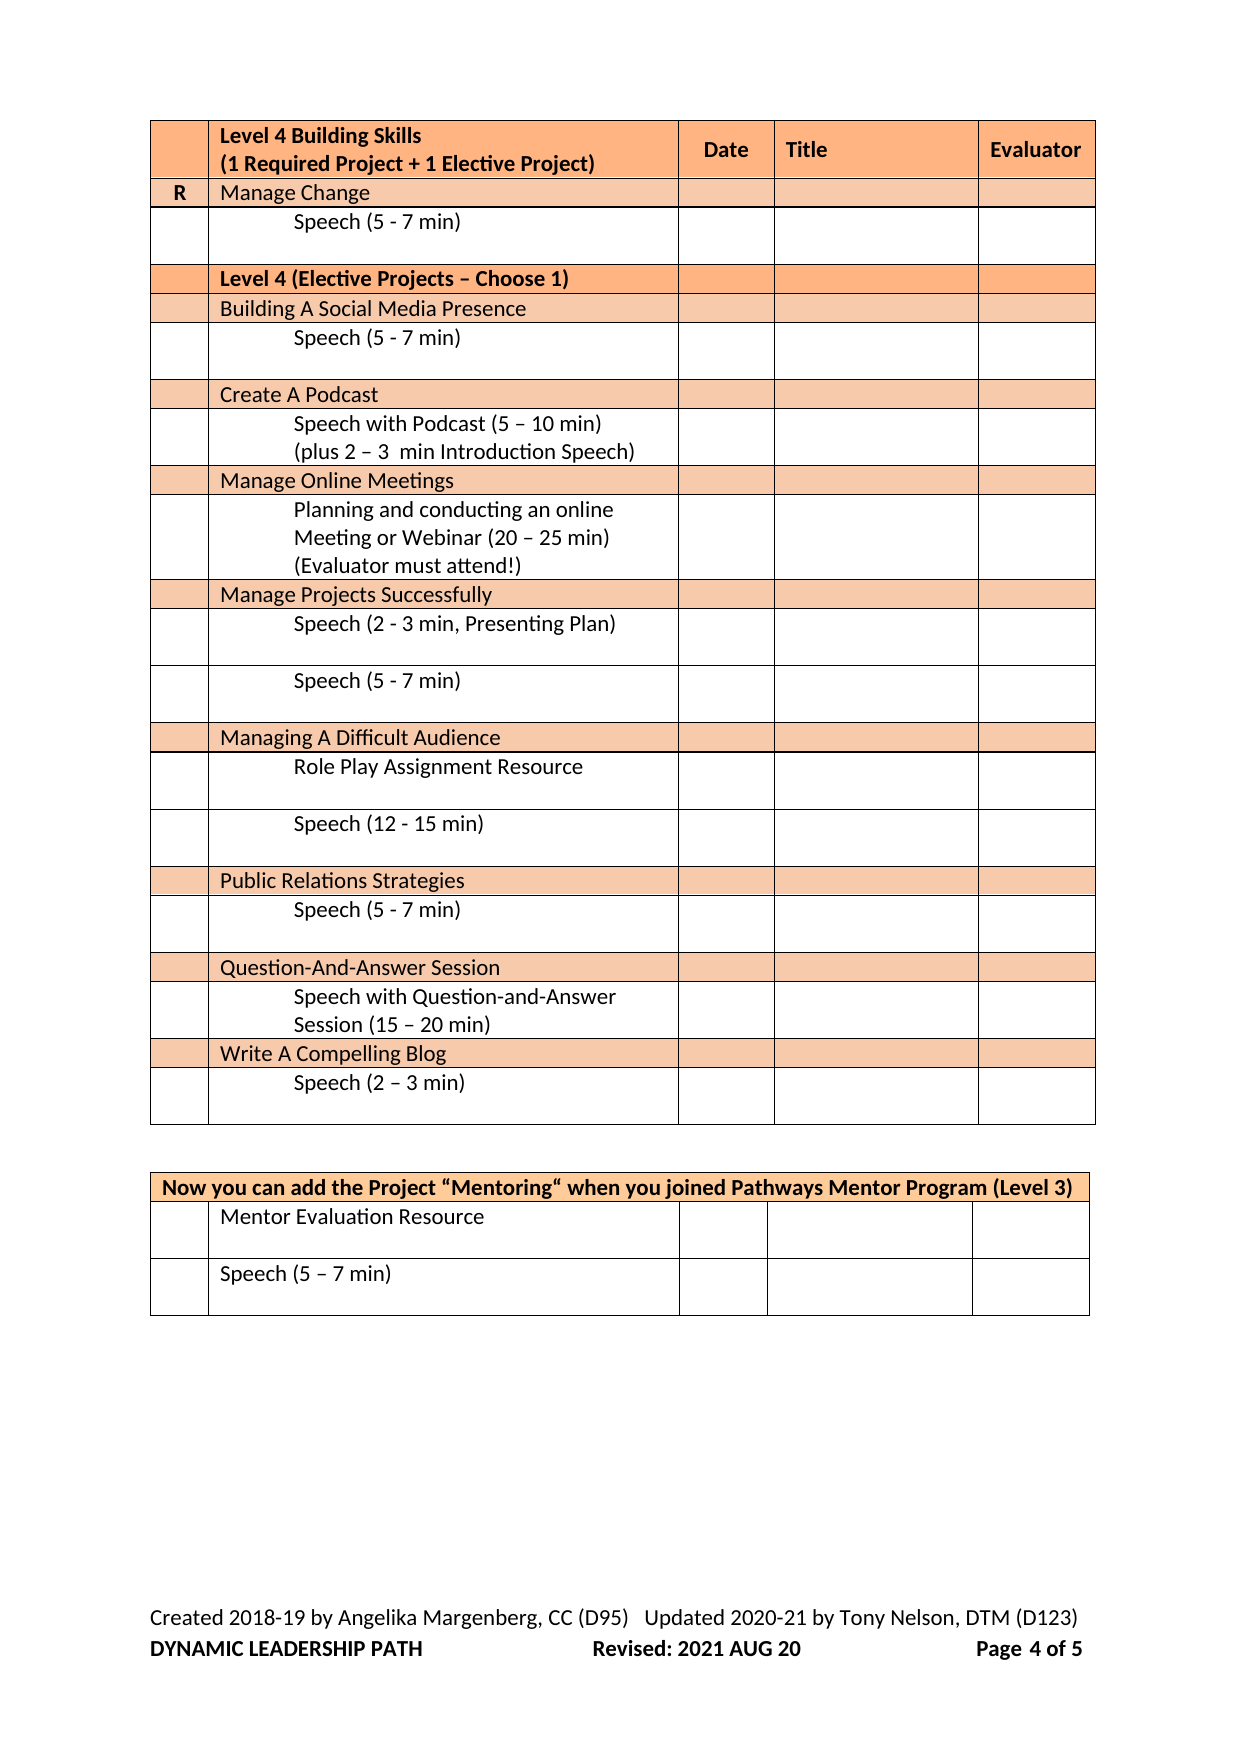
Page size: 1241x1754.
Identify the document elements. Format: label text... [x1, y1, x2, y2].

table_cell [151, 953, 208, 981]
table_cell Level 4 (Elective Projects – Choose 1) [209, 265, 678, 293]
table_cell [151, 810, 208, 866]
table_cell Question-And-Answer Session [209, 953, 678, 981]
table_cell [151, 495, 208, 579]
table_cell [680, 1202, 767, 1258]
table_cell [679, 495, 774, 579]
table_cell [151, 1202, 208, 1258]
table_cell [979, 953, 1095, 981]
table_cell R [151, 179, 208, 206]
table_cell [979, 982, 1095, 1038]
table_cell [979, 495, 1095, 579]
table_cell Manage Projects Successfully [209, 580, 678, 608]
table_cell [973, 1202, 1089, 1258]
table_cell [979, 466, 1095, 494]
table_cell [679, 580, 774, 608]
table_cell Speech (12 - 15 min) [209, 810, 678, 866]
table_cell Speech (2 - 3 min, Presenting Plan) [209, 609, 678, 665]
table_cell Building A Social Media Presence [209, 294, 678, 322]
table_header Now you can add the Project “Mentoring“ when you joined Pathways Program (Level 3) [151, 1173, 1089, 1201]
table_cell [775, 1039, 978, 1067]
table_cell [151, 409, 208, 465]
table_cell Speech with Question-and-Answer Session (15 – 20 min) [209, 982, 678, 1038]
table_cell [775, 609, 978, 665]
table_cell [775, 580, 978, 608]
table_cell Speech (5 - 7 min) [209, 208, 678, 263]
table_cell Speech (5 - 7 min) [209, 323, 678, 379]
table_cell [768, 1202, 972, 1258]
table_cell Speech (5 - 7 min) [209, 896, 678, 952]
table_cell [679, 1039, 774, 1067]
table_cell [679, 208, 774, 263]
table_cell Speech (5 - 7 min) [209, 666, 678, 722]
table_header Evaluator [979, 121, 1095, 177]
table_cell [679, 666, 774, 722]
table_cell [775, 753, 978, 808]
table_cell [775, 409, 978, 465]
table_cell [151, 323, 208, 379]
table_cell [679, 409, 774, 465]
table_cell [151, 208, 208, 263]
table_cell Speech with Podcast (5 – 10 min) (plus 2 – 3 min Introduction Speech) [209, 409, 678, 465]
table_cell [979, 208, 1095, 263]
table_cell [151, 380, 208, 408]
table_cell [775, 265, 978, 293]
table_cell [768, 1259, 972, 1315]
table_cell [151, 867, 208, 894]
table_cell [973, 1259, 1089, 1315]
table_cell Manage Change [209, 179, 678, 206]
table_cell [151, 1068, 208, 1124]
table_cell Managing A Difficult Audience [209, 723, 678, 751]
table_cell [775, 1068, 978, 1124]
table_cell [979, 323, 1095, 379]
table_cell Speech (5 – 7 min) [209, 1259, 679, 1315]
table_cell [679, 896, 774, 952]
table_cell [979, 1068, 1095, 1124]
table_cell [775, 810, 978, 866]
table_cell [775, 208, 978, 263]
table_cell [775, 666, 978, 722]
table_cell [151, 466, 208, 494]
table_cell [679, 953, 774, 981]
table_cell [775, 380, 978, 408]
table_cell [679, 265, 774, 293]
table_cell [679, 609, 774, 665]
table_cell Public Relations Strategies [209, 867, 678, 894]
table_cell [151, 609, 208, 665]
table_cell [775, 179, 978, 206]
table_cell Speech (2 – 3 min) [209, 1068, 678, 1124]
table_cell [679, 1068, 774, 1124]
table_cell Write A Compelling Blog [209, 1039, 678, 1067]
table_cell Planning and conducting an online Meeting or Webinar (20 – 25 min) (Evaluator must attend!) [209, 495, 678, 579]
table_cell [679, 753, 774, 808]
table_cell [151, 265, 208, 293]
table_cell [775, 723, 978, 751]
table_cell [775, 867, 978, 894]
table_cell [979, 380, 1095, 408]
table_cell [680, 1259, 767, 1315]
table_cell [151, 753, 208, 808]
table_cell [775, 982, 978, 1038]
table_cell [679, 466, 774, 494]
table_cell [679, 723, 774, 751]
table_cell [979, 666, 1095, 722]
table_cell [979, 867, 1095, 894]
table_cell [679, 810, 774, 866]
table_cell [679, 294, 774, 322]
table_cell [979, 179, 1095, 206]
table_cell [979, 753, 1095, 808]
table_cell Evaluation Resource [209, 1202, 679, 1258]
table_cell [151, 580, 208, 608]
table_cell [979, 580, 1095, 608]
table_header Date [679, 121, 774, 177]
table_cell [679, 982, 774, 1038]
table_cell [151, 896, 208, 952]
table_cell [775, 294, 978, 322]
table_cell [979, 294, 1095, 322]
table_cell [979, 723, 1095, 751]
table_cell [979, 1039, 1095, 1067]
table_cell [151, 294, 208, 322]
table_cell [151, 723, 208, 751]
table_cell [679, 867, 774, 894]
table_cell [775, 466, 978, 494]
table_cell [679, 179, 774, 206]
table_cell [679, 380, 774, 408]
table_cell Role Play Assignment Resource [209, 753, 678, 808]
table_cell [979, 409, 1095, 465]
table_cell [979, 810, 1095, 866]
table_cell [979, 896, 1095, 952]
table_cell [775, 896, 978, 952]
table_header [151, 121, 208, 177]
table_cell [775, 953, 978, 981]
table_cell [775, 495, 978, 579]
table_cell [979, 609, 1095, 665]
table_cell [151, 982, 208, 1038]
table_cell Create A Podcast [209, 380, 678, 408]
table_cell [151, 1259, 208, 1315]
table_header Level 4 Building Skills (1 Required Project + 1 Elective Project) [209, 121, 678, 177]
table_cell [151, 666, 208, 722]
table_cell [775, 323, 978, 379]
table_cell [151, 1039, 208, 1067]
table_cell Manage Online Meetings [209, 466, 678, 494]
table_cell [979, 265, 1095, 293]
table_header Title [775, 121, 978, 177]
table_cell [679, 323, 774, 379]
